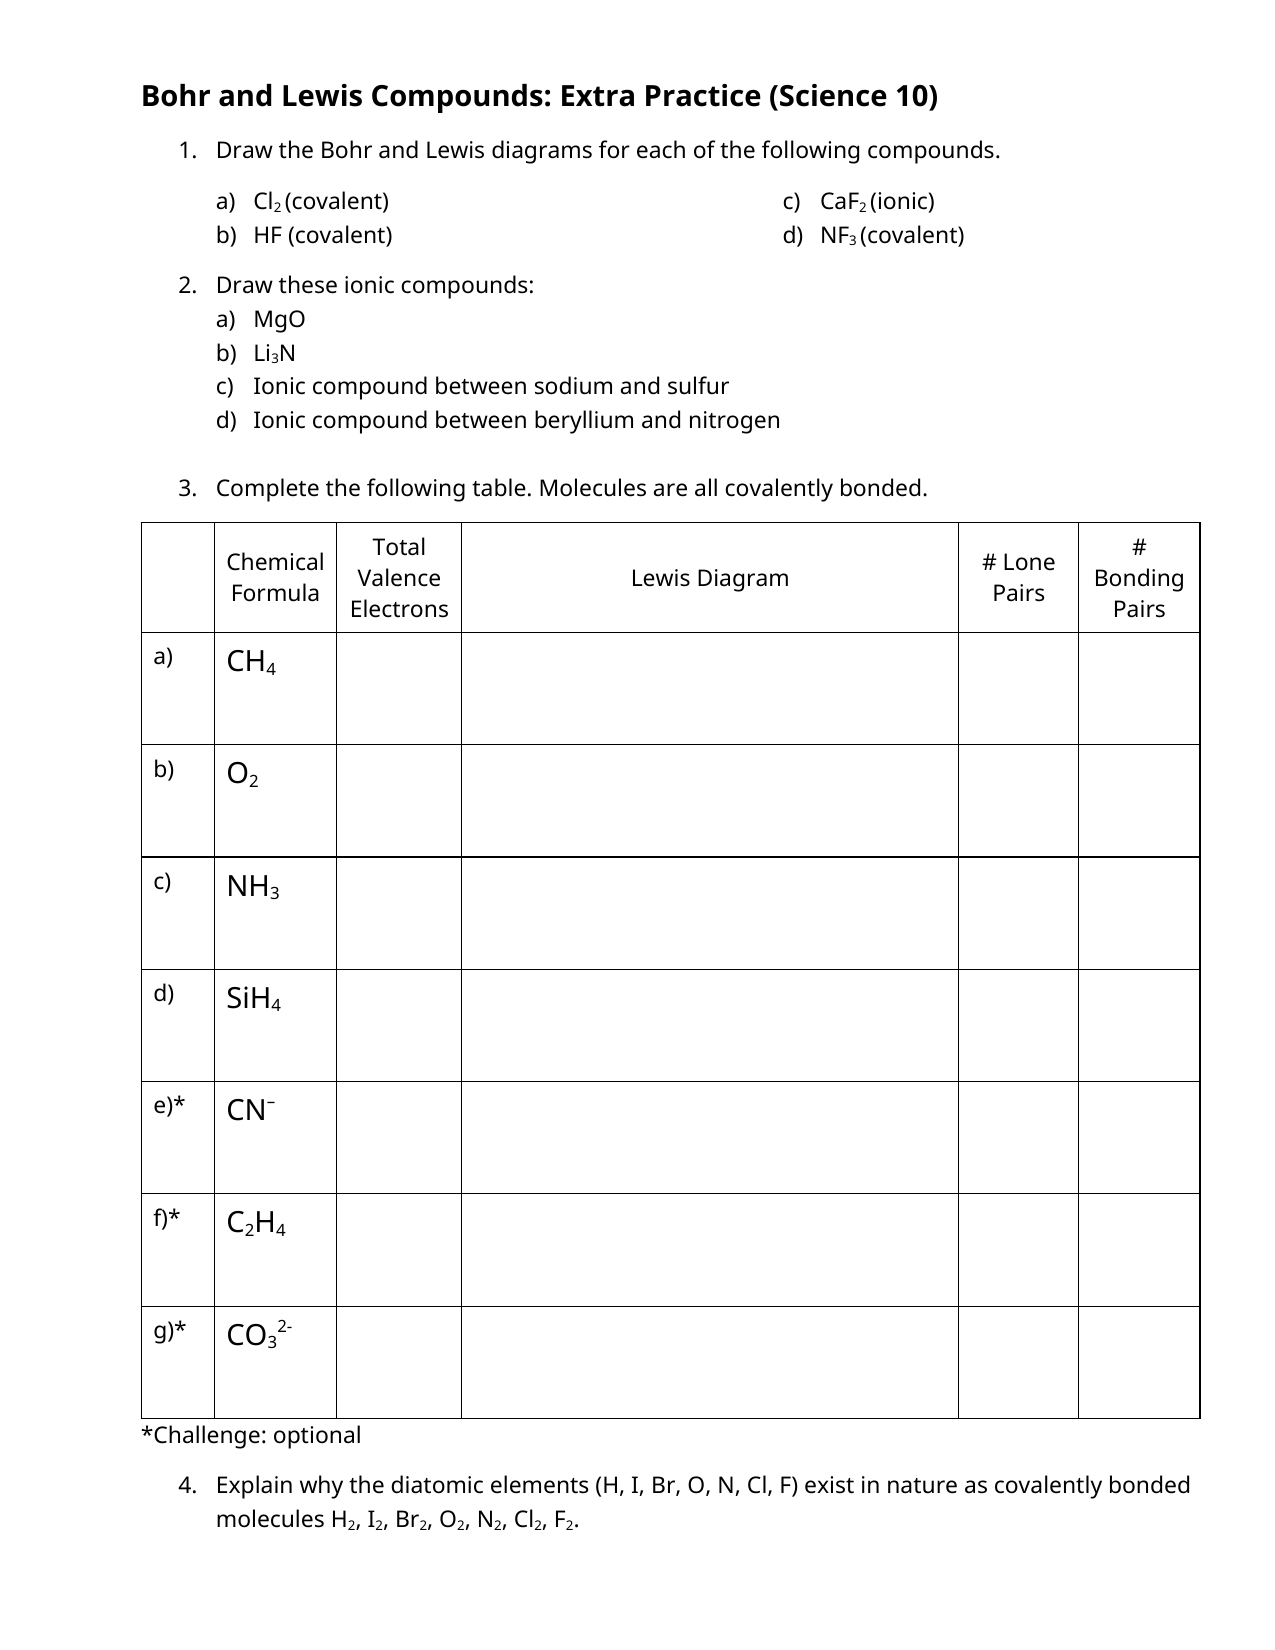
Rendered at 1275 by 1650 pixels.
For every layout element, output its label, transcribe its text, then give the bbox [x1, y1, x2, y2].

table_cell [337, 1194, 461, 1306]
table_header Lewis Diagram [462, 523, 958, 632]
list Draw the Bohr and Lewis diagrams for each of the following compounds. [178, 134, 1200, 166]
table_cell [959, 633, 1078, 744]
table_cell SiH4 [215, 970, 336, 1081]
list NF3 (covalent) [782, 219, 1200, 250]
table_cell c) [142, 858, 214, 969]
table_cell [1079, 1194, 1199, 1306]
list HF (covalent) [216, 219, 633, 250]
table_cell [337, 858, 461, 969]
table_cell g)* [142, 1307, 214, 1418]
table_cell [462, 1082, 958, 1193]
list CaF2 (ionic) [782, 185, 1200, 216]
table_header [142, 523, 214, 632]
table_cell [1079, 858, 1199, 969]
text *Challenge: optional [141, 1419, 1200, 1450]
table_cell [337, 1307, 461, 1418]
table_header # Bonding Pairs [1079, 523, 1199, 632]
table_cell b) [142, 745, 214, 856]
table_cell e)* [142, 1082, 214, 1193]
table_cell [337, 745, 461, 856]
table_header # Lone Pairs [959, 523, 1078, 632]
table_cell f)* [142, 1194, 214, 1306]
list Complete the following table. Molecules are all covalently bonded. [178, 472, 1200, 503]
table_cell CO32- [215, 1307, 336, 1418]
table_cell [1079, 633, 1199, 744]
table_cell [1079, 1082, 1199, 1193]
list MgO [216, 303, 1200, 334]
table_cell C2H4 [215, 1194, 336, 1306]
table_cell [1079, 745, 1199, 856]
table_cell d) [142, 970, 214, 1081]
table_cell CN– [215, 1082, 336, 1193]
list Explain why the diatomic elements (H, I, Br, O, N, Cl, F) exist in nature as covalently bonded molecules H2, I2, Br2, O2, N2, Cl2, F2. [178, 1469, 1200, 1534]
table_cell [959, 1307, 1078, 1418]
table_cell [462, 1194, 958, 1306]
table_cell [959, 970, 1078, 1081]
table_header Total Valence Electrons [337, 523, 461, 632]
table_cell CH4 [215, 633, 336, 744]
text Bohr and Lewis Compounds: Extra Practice (Science 10) [141, 75, 1200, 115]
table_cell [959, 1194, 1078, 1306]
table_cell [462, 745, 958, 856]
table_cell O2 [215, 745, 336, 856]
table_cell NH3 [215, 858, 336, 969]
table_cell a) [142, 633, 214, 744]
table_header Chemical Formula [215, 523, 336, 632]
list Ionic compound between sodium and sulfur [216, 370, 1200, 402]
table_cell [462, 1307, 958, 1418]
table_cell [1079, 970, 1199, 1081]
table_cell [959, 1082, 1078, 1193]
table_cell [337, 633, 461, 744]
list Cl2 (covalent) [216, 185, 633, 216]
table_cell [337, 970, 461, 1081]
table_cell [337, 1082, 461, 1193]
list Draw these ionic compounds: [178, 269, 1200, 300]
list Ionic compound between beryllium and nitrogen [216, 404, 1200, 435]
table_cell [959, 745, 1078, 856]
table_cell [1079, 1307, 1199, 1418]
table_cell [462, 633, 958, 744]
table_cell [959, 858, 1078, 969]
table_cell [462, 970, 958, 1081]
table_cell [462, 858, 958, 969]
list Li3N [216, 337, 1200, 368]
